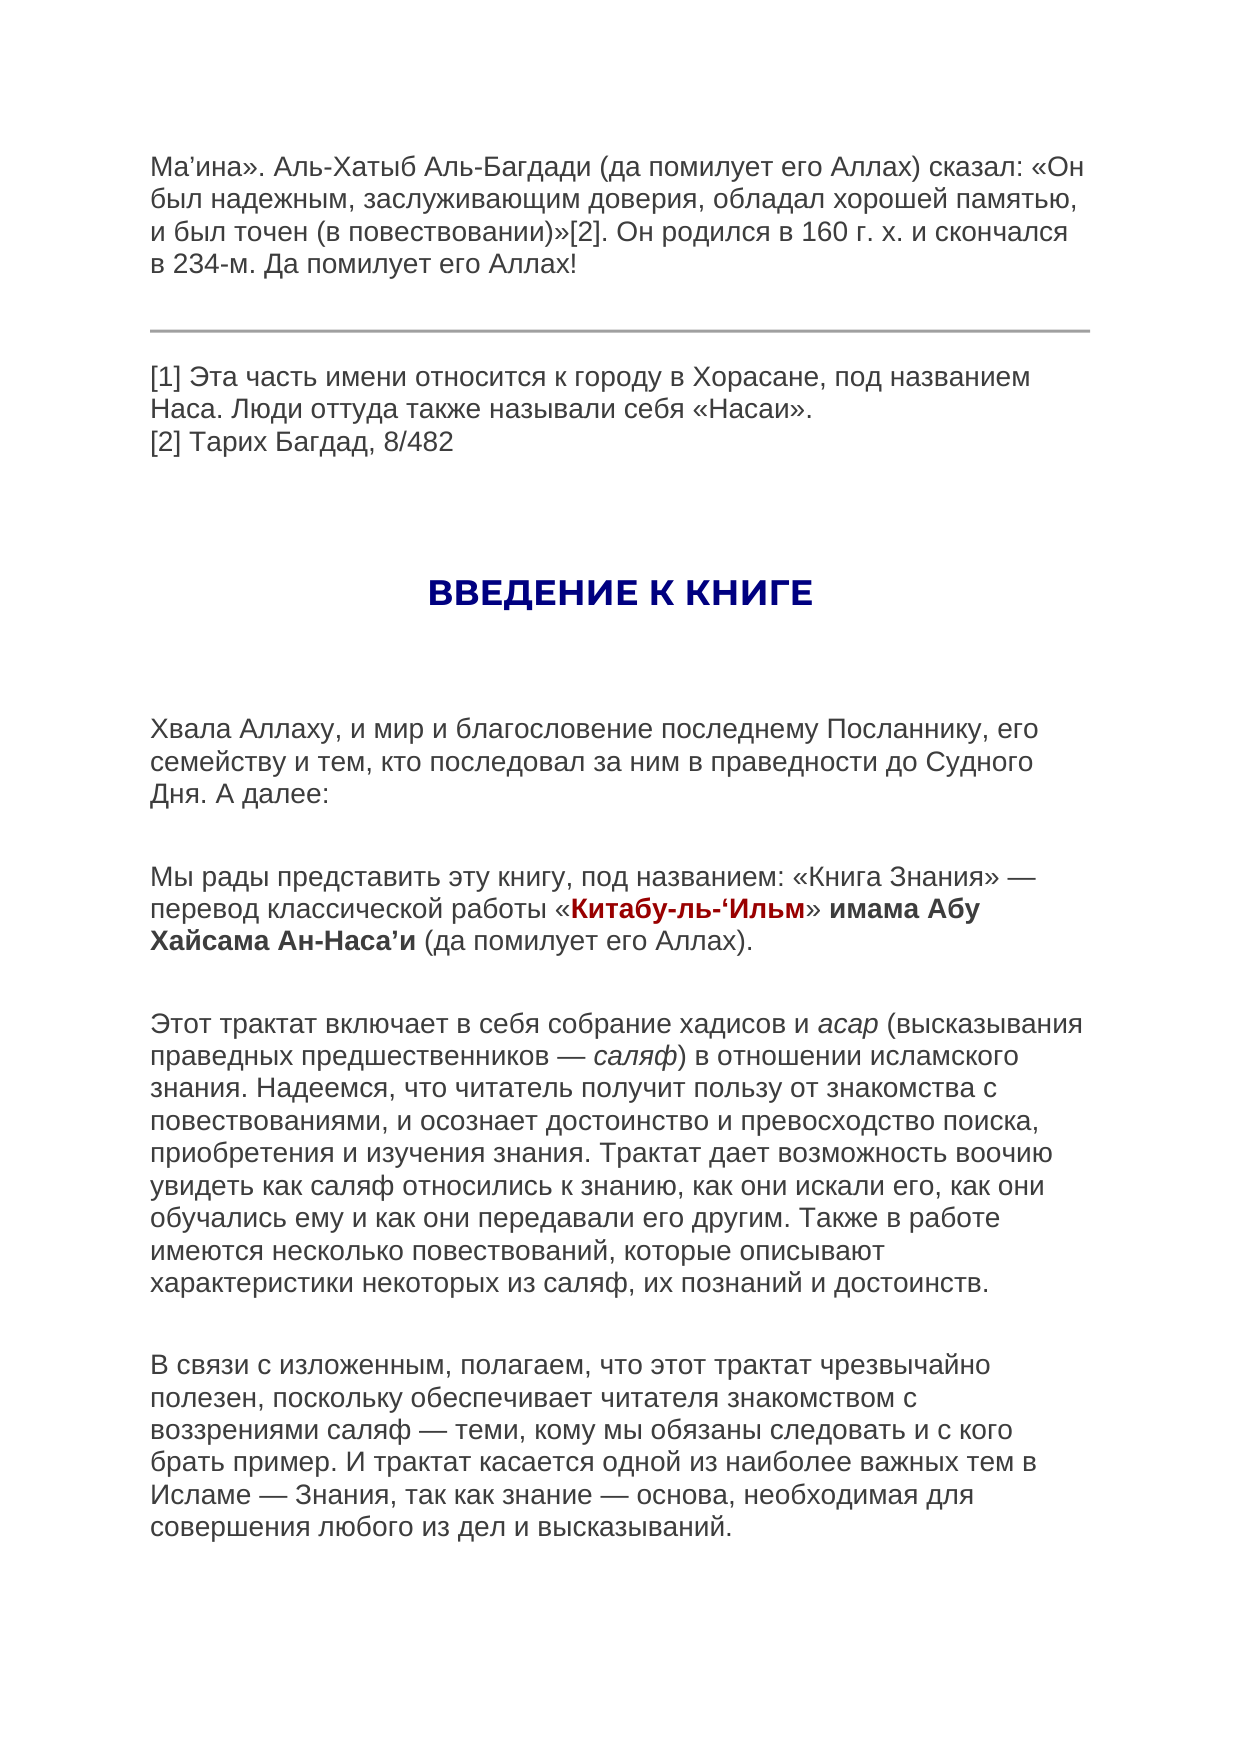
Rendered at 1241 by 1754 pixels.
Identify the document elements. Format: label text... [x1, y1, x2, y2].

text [150, 150, 1090, 279]
text [1] Эта часть имени относится к городу в Хорасане, под названием Наса. Люди оттуда также называли себя «Насаи». [2] Тарих Багдад, 8/482 [150, 360, 1090, 457]
text В связи с изложенным, полагаем, что этот трактат чрезвычайно полезен, поскольку обеспечивает читателя знакомством с воззрениями саляф — теми, кому мы обязаны следовать и с кого брать пример. И трактат касается одной из наиболее важных тем в Исламе — Знания, так как знание — основа, необходимая для совершения любого из дел и высказываний. [150, 1348, 1090, 1543]
text Мы рады представить эту книгу, под названием: «Книга Знания» — перевод классической работы «Китабу-ль-‘Ильм» имама Абу Хайсама Ан-Наса’и (да помилует его Аллах). [150, 859, 1090, 957]
text Этот трактат включает в себя собрание хадисов и асар (высказывания праведных предшественников — саляф) в отношении исламского знания. Надеемся, что читатель получит пользу от знакомства с повествованиями, и осознает достоинство и превосходство поиска, приобретения и изучения знания. Трактат дает возможность воочию увидеть как саляф относились к знанию, как они искали его, как они обучались ему и как они передавали его другим. Также в работе имеются несколько повествований, которые описывают характеристики некоторых из саляф, их познаний и достоинств. [150, 1007, 1090, 1298]
text Хвала Аллаху, и мир и благословение последнему Посланнику, его семейству и тем, кто последовал за ним в праведности до Судного Дня. А далее: [150, 712, 1090, 809]
subtitle ВВЕДЕНИЕ К КНИГЕ [150, 571, 1090, 615]
